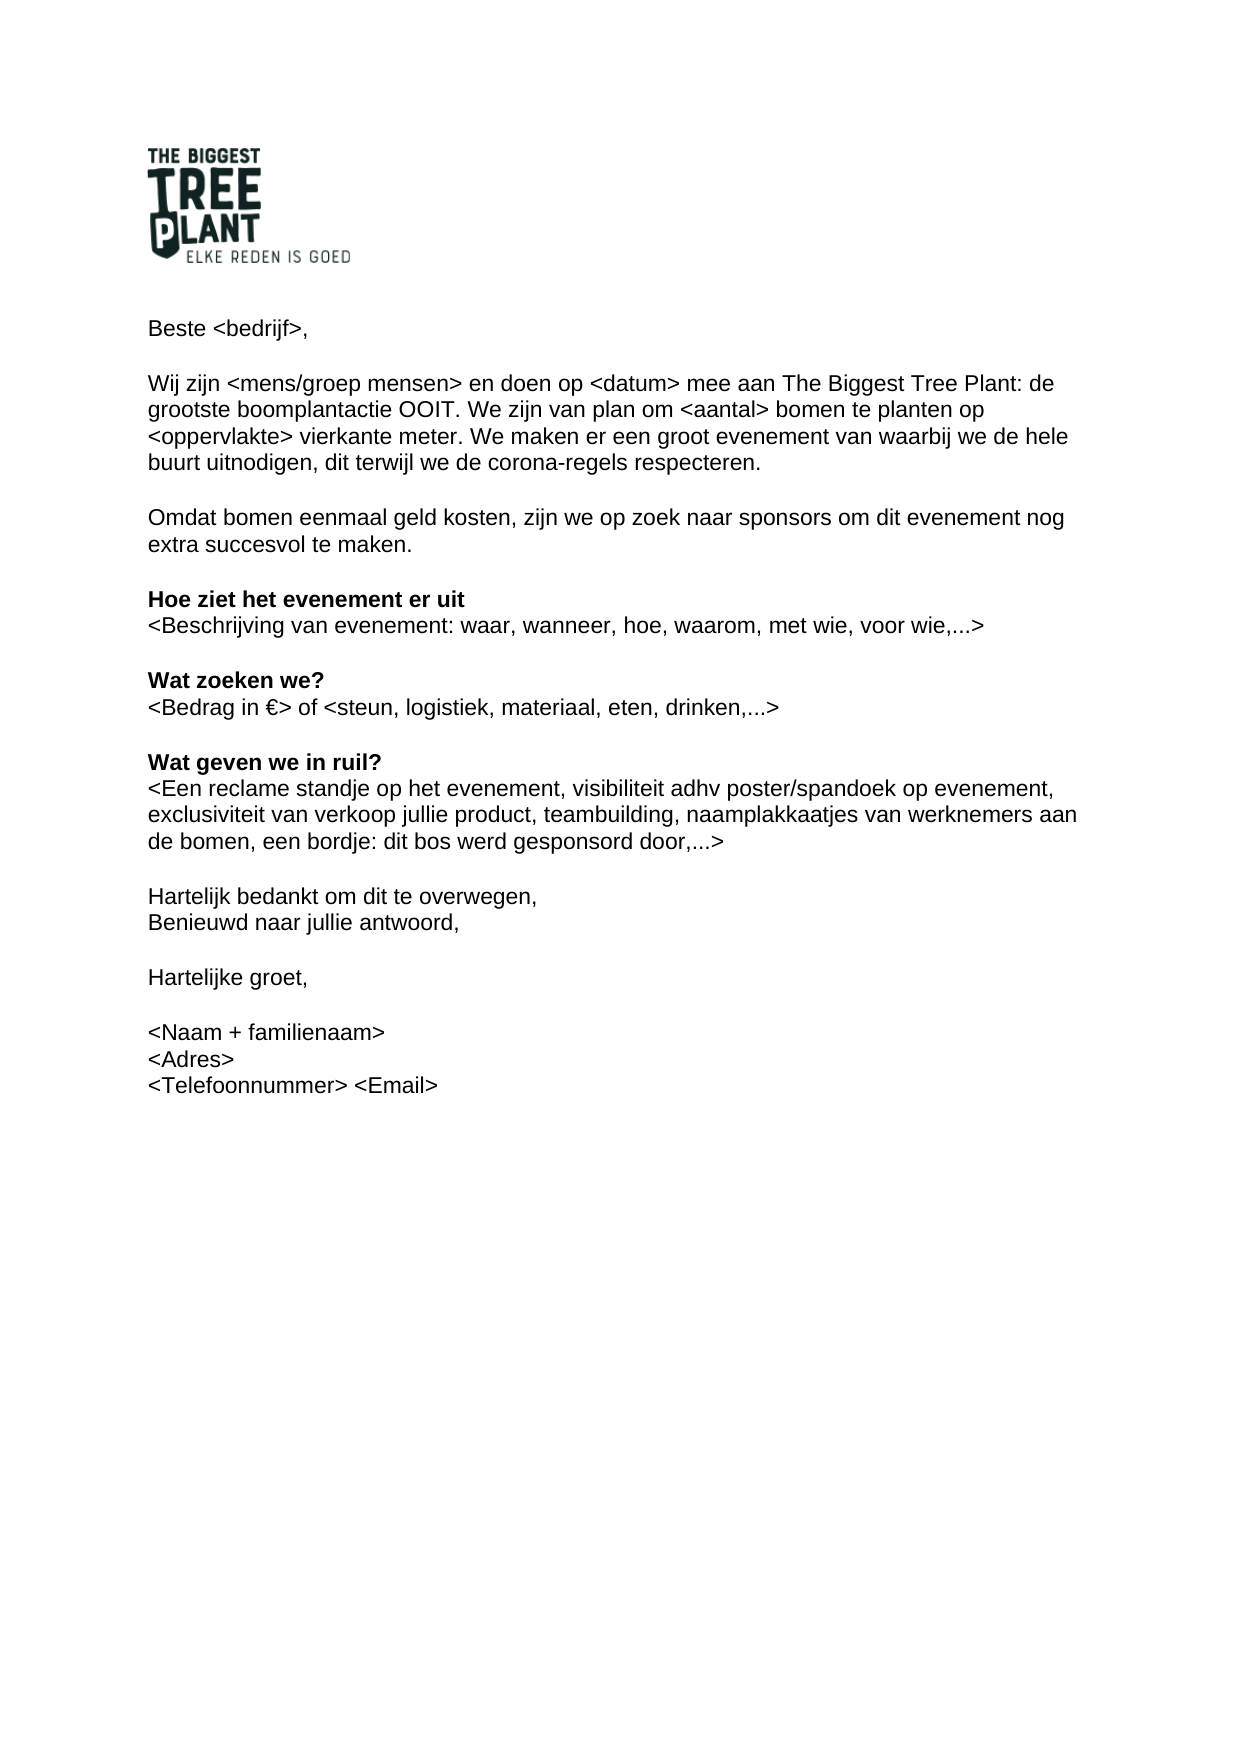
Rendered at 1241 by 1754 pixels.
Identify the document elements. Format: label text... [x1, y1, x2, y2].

text Omdat bomen eenmaal geld kosten, zijn we op zoek naar sponsors om dit evenement nog extra succesvol te maken. [148, 504, 1093, 557]
picture [147, 147, 350, 263]
text <Adres> [148, 1046, 1093, 1072]
text Hartelijke groet, [148, 964, 1093, 991]
text Hartelijk bedankt om dit te overwegen, [148, 883, 1093, 909]
text Benieuwd naar jullie antwoord, [148, 909, 1093, 935]
text <Bedrag in €> of <steun, logistiek, materiaal, eten, drinken,...> [148, 693, 1093, 720]
text Wat zoeken we? [148, 667, 1093, 693]
text Hoe ziet het evenement er uit [148, 586, 1093, 612]
text <Een reclame standje op het evenement, visibiliteit adhv poster/spandoek op evenement, exclusiviteit van verkoop jullie product, teambuilding, naamplakkaatjes van werknemers aan de bomen, een bordje: dit bos werd gesponsord door,...> [148, 775, 1093, 854]
text <Beschrijving van evenement: waar, wanneer, hoe, waarom, met wie, voor wie,...> [148, 612, 1093, 638]
text <Telefoonnummer> <Email> [148, 1072, 1093, 1098]
text <Naam + familienaam> [148, 1019, 1093, 1046]
text Wat geven we in ruil? [148, 748, 1093, 775]
text Wij zijn <mens/groep mensen> en doen op <datum> mee aan The Biggest Tree Plant: de grootste boomplantactie OOIT. We zijn van plan om <aantal> bomen te planten op <oppervlakte> vierkante meter. We maken er een groot evenement van waarbij we de hele buurt uitnodigen, dit terwijl we de corona-regels respecteren. [148, 370, 1093, 475]
text Beste <bedrijf>, [148, 315, 1093, 341]
